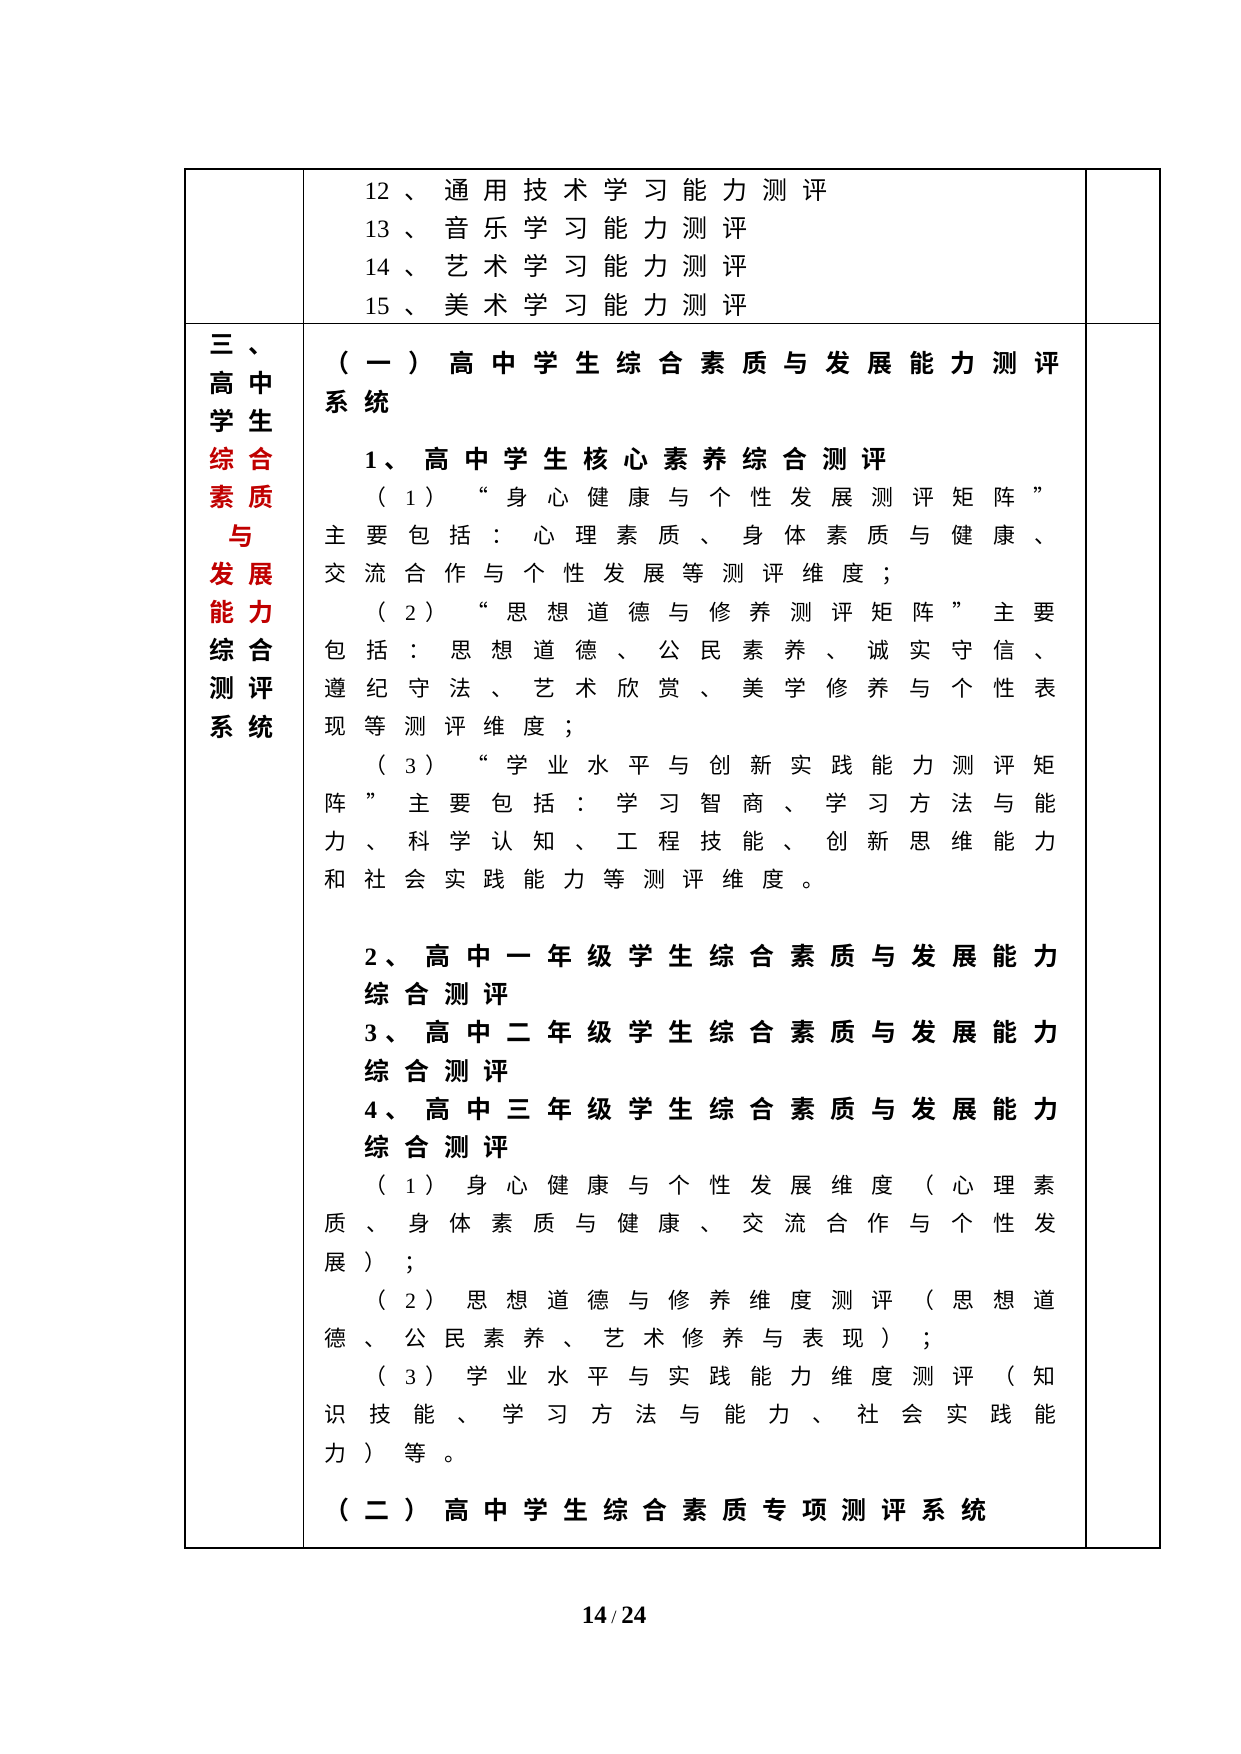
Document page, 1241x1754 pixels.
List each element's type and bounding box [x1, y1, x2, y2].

table_cell [1087, 324, 1159, 1547]
table_cell [304, 324, 1085, 1547]
table_cell [1087, 170, 1159, 322]
table_cell [304, 170, 1085, 322]
table_cell [186, 324, 303, 1547]
table_cell [186, 170, 303, 322]
